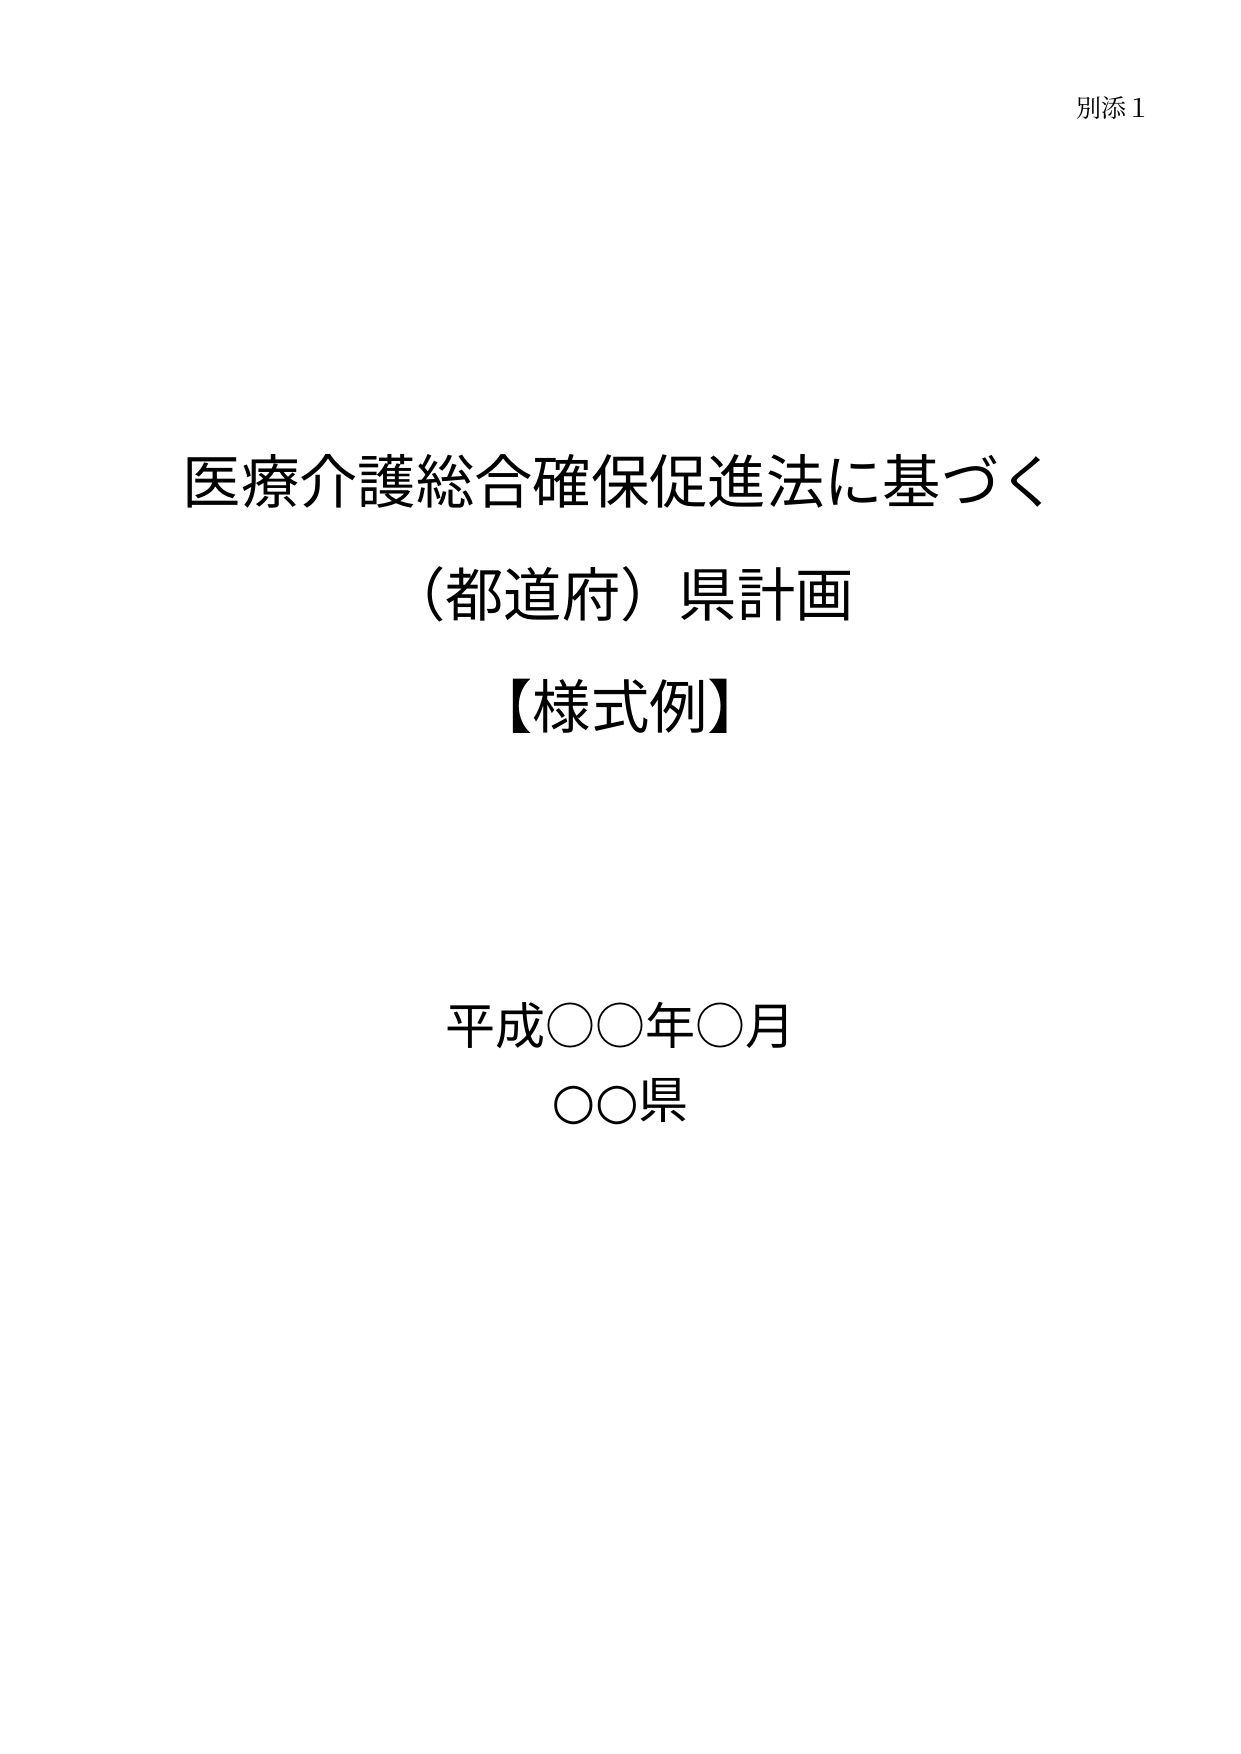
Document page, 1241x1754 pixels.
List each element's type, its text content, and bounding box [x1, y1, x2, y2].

text ○○県 [89, 1060, 1152, 1135]
text 平成○○年○月 [89, 985, 1152, 1060]
text （都道府）県計画 [89, 535, 1152, 647]
text 医療介護総合確保促進法に基づく [89, 422, 1152, 535]
text 【様式例】 [89, 647, 1152, 760]
